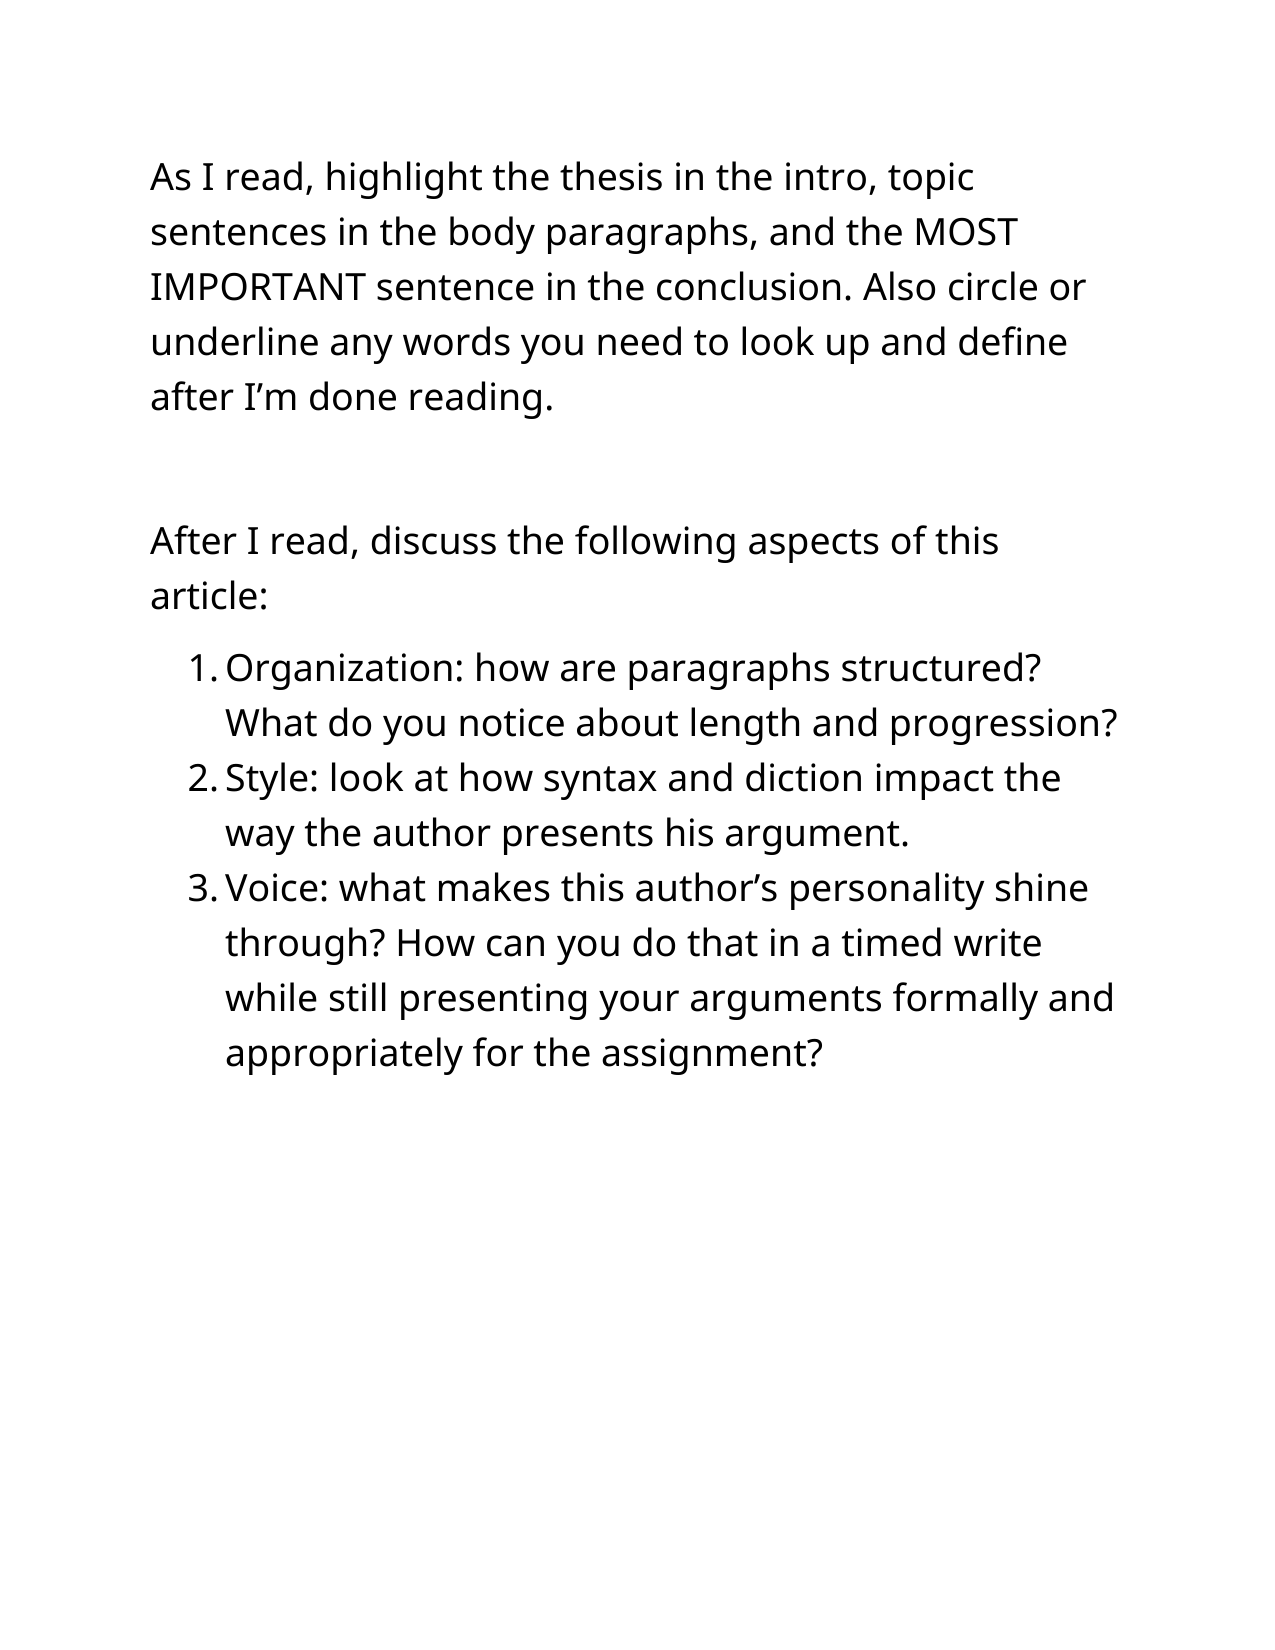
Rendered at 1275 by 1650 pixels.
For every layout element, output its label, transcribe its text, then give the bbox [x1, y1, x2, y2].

list Organization: how are paragraphs structured? What do you notice about length and progression? [187, 641, 1125, 747]
list Voice: what makes this author’s personality shine through? How can you do that in a timed write while still presenting your arguments formally and appropriately for the assignment? [187, 861, 1125, 1078]
text After I read, discuss the following aspects of this article: [150, 514, 1125, 620]
list Style: look at how syntax and diction impact the way the author presents his argument. [187, 751, 1125, 857]
text As I read, highlight the thesis in the intro, topic sentences in the body paragraphs, and the MOST IMPORTANT sentence in the conclusion. Also circle or underline any words you need to look up and define after I’m done reading. [150, 150, 1125, 421]
